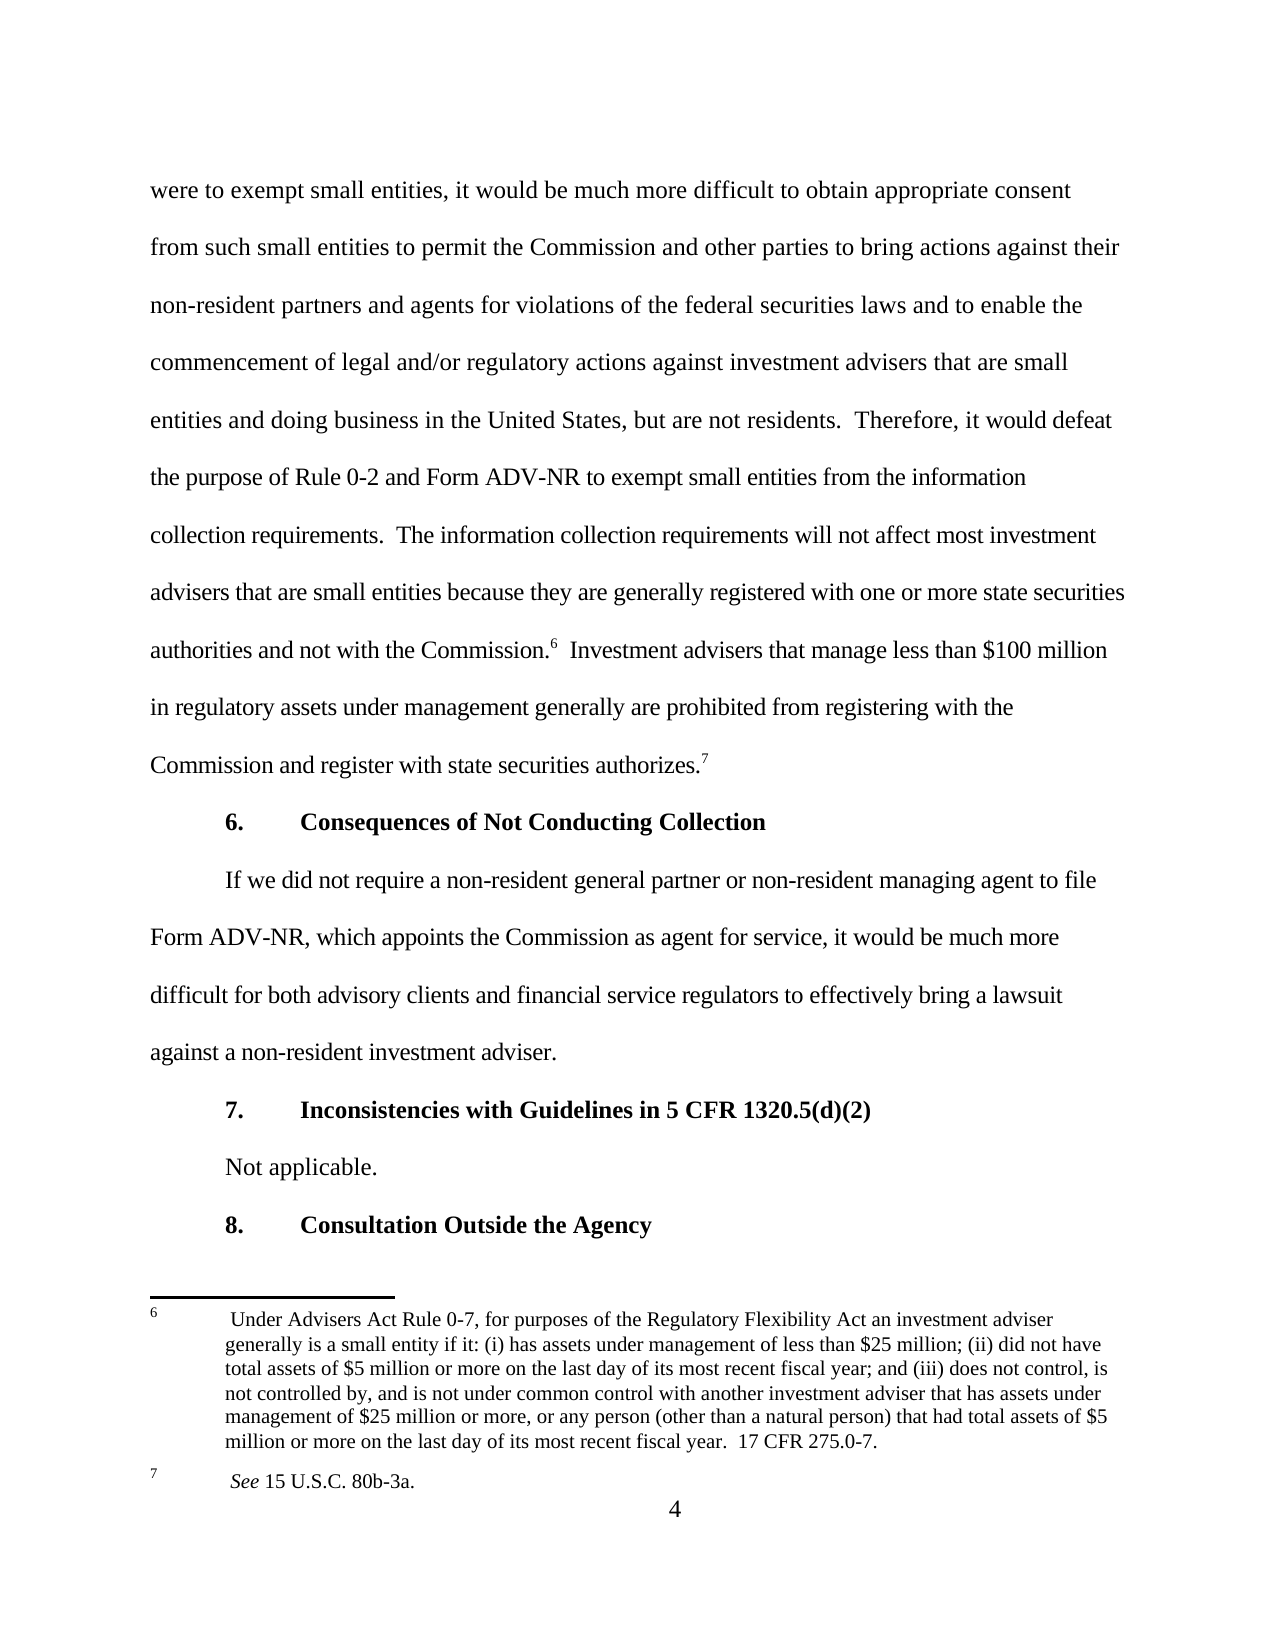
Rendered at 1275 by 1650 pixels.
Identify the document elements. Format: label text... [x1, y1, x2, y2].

text 6. Consequences of Not Conducting Collection [150, 807, 1125, 836]
text Not applicable. [150, 1152, 1125, 1181]
text If we did not require a non-resident general partner or non-resident managing agent to file Form ADV-NR, which appoints the Commission as agent for service, it would be much more difficult for both advisory clients and financial service regulators to effectively bring a lawsuit against a non-resident investment adviser. [150, 865, 1125, 1066]
text 8. Consultation Outside the Agency [150, 1210, 1125, 1239]
text 7. Inconsistencies with Guidelines in 5 CFR 1320.5(d)(2) [150, 1095, 1125, 1124]
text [150, 175, 1125, 779]
